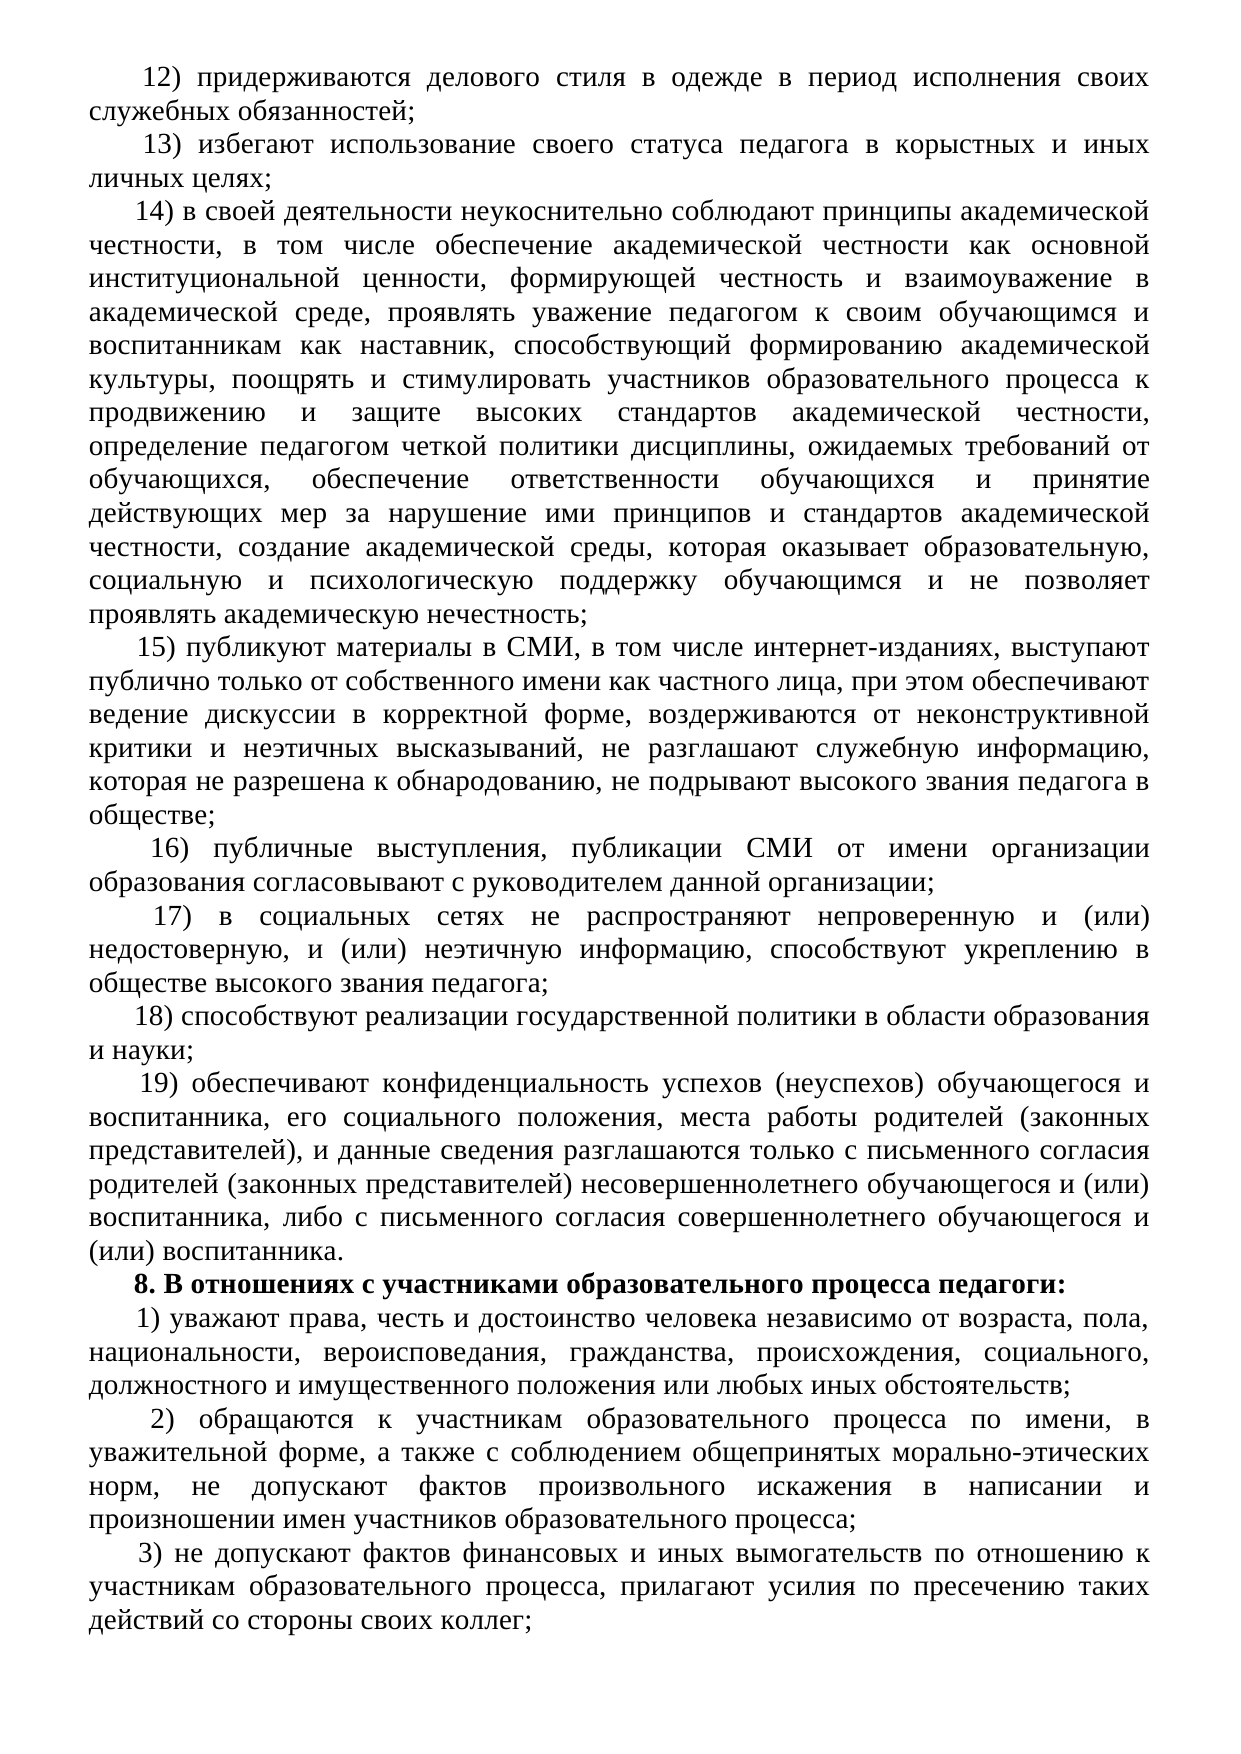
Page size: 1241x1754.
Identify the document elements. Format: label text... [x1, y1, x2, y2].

text 8. В отношениях с участниками образовательного процесса педагоги: [89, 1267, 1152, 1300]
text 1) уважают права, честь и достоинство человека независимо от возраста, пола, национальности, вероисповедания, гражданства, происхождения, социального, должностного и имущественного положения или любых иных обстоятельств; [89, 1300, 1152, 1401]
text 2) обращаются к участникам образовательного процесса по имени, в уважительной форме, а также с соблюдением общепринятых морально-этических норм, не допускают фактов произвольного искажения в написании и произношении имен участников образовательного процесса; [89, 1401, 1152, 1535]
text 14) в своей деятельности неукоснительно соблюдают принципы академической честности, в том числе обеспечение академической честности как основной институциональной ценности, формирующей честность и взаимоуважение в академической среде, проявлять уважение педагогом к своим обучающимся и воспитанникам как наставник, способствующий формированию академической культуры, поощрять и стимулировать участников образовательного процесса к продвижению и защите высоких стандартов академической честности, определение педагогом четкой политики дисциплины, ожидаемых требований от обучающихся, обеспечение ответственности обучающихся и принятие действующих мер за нарушение ими принципов и стандартов академической честности, создание академической среды, которая оказывает образовательную, социальную и психологическую поддержку обучающимся и не позволяет проявлять академическую нечестность; [89, 193, 1152, 629]
text 17) в социальных сетях не распространяют непроверенную и (или) недостоверную, и (или) неэтичную информацию, способствуют укреплению в обществе высокого звания педагога; [89, 898, 1152, 998]
text 3) не допускают фактов финансовых и иных вымогательств по отношению к участникам образовательного процесса, прилагают усилия по пресечению таких действий со стороны своих коллег; [89, 1535, 1152, 1636]
text 19) обеспечивают конфиденциальность успехов (неуспехов) обучающегося и воспитанника, его социального положения, места работы родителей (законных представителей), и данные сведения разглашаются только с письменного согласия родителей (законных представителей) несовершеннолетнего обучающегося и (или) воспитанника, либо с письменного согласия совершеннолетнего обучающегося и (или) воспитанника. [89, 1065, 1152, 1267]
text 18) способствуют реализации государственной политики в области образования и науки; [89, 998, 1152, 1065]
text 13) избегают использование своего статуса педагога в корыстных и иных личных целях; [89, 126, 1152, 193]
text 12) придерживаются делового стиля в одежде в период исполнения своих служебных обязанностей; [89, 59, 1152, 126]
text 15) публикуют материалы в СМИ, в том числе интернет-изданиях, выступают публично только от собственного имени как частного лица, при этом обеспечивают ведение дискуссии в корректной форме, воздерживаются от неконструктивной критики и неэтичных высказываний, не разглашают служебную информацию, которая не разрешена к обнародованию, не подрывают высокого звания педагога в обществе; [89, 629, 1152, 831]
text 16) публичные выступления, публикации СМИ от имени организации образования согласовывают с руководителем данной организации; [89, 831, 1152, 898]
